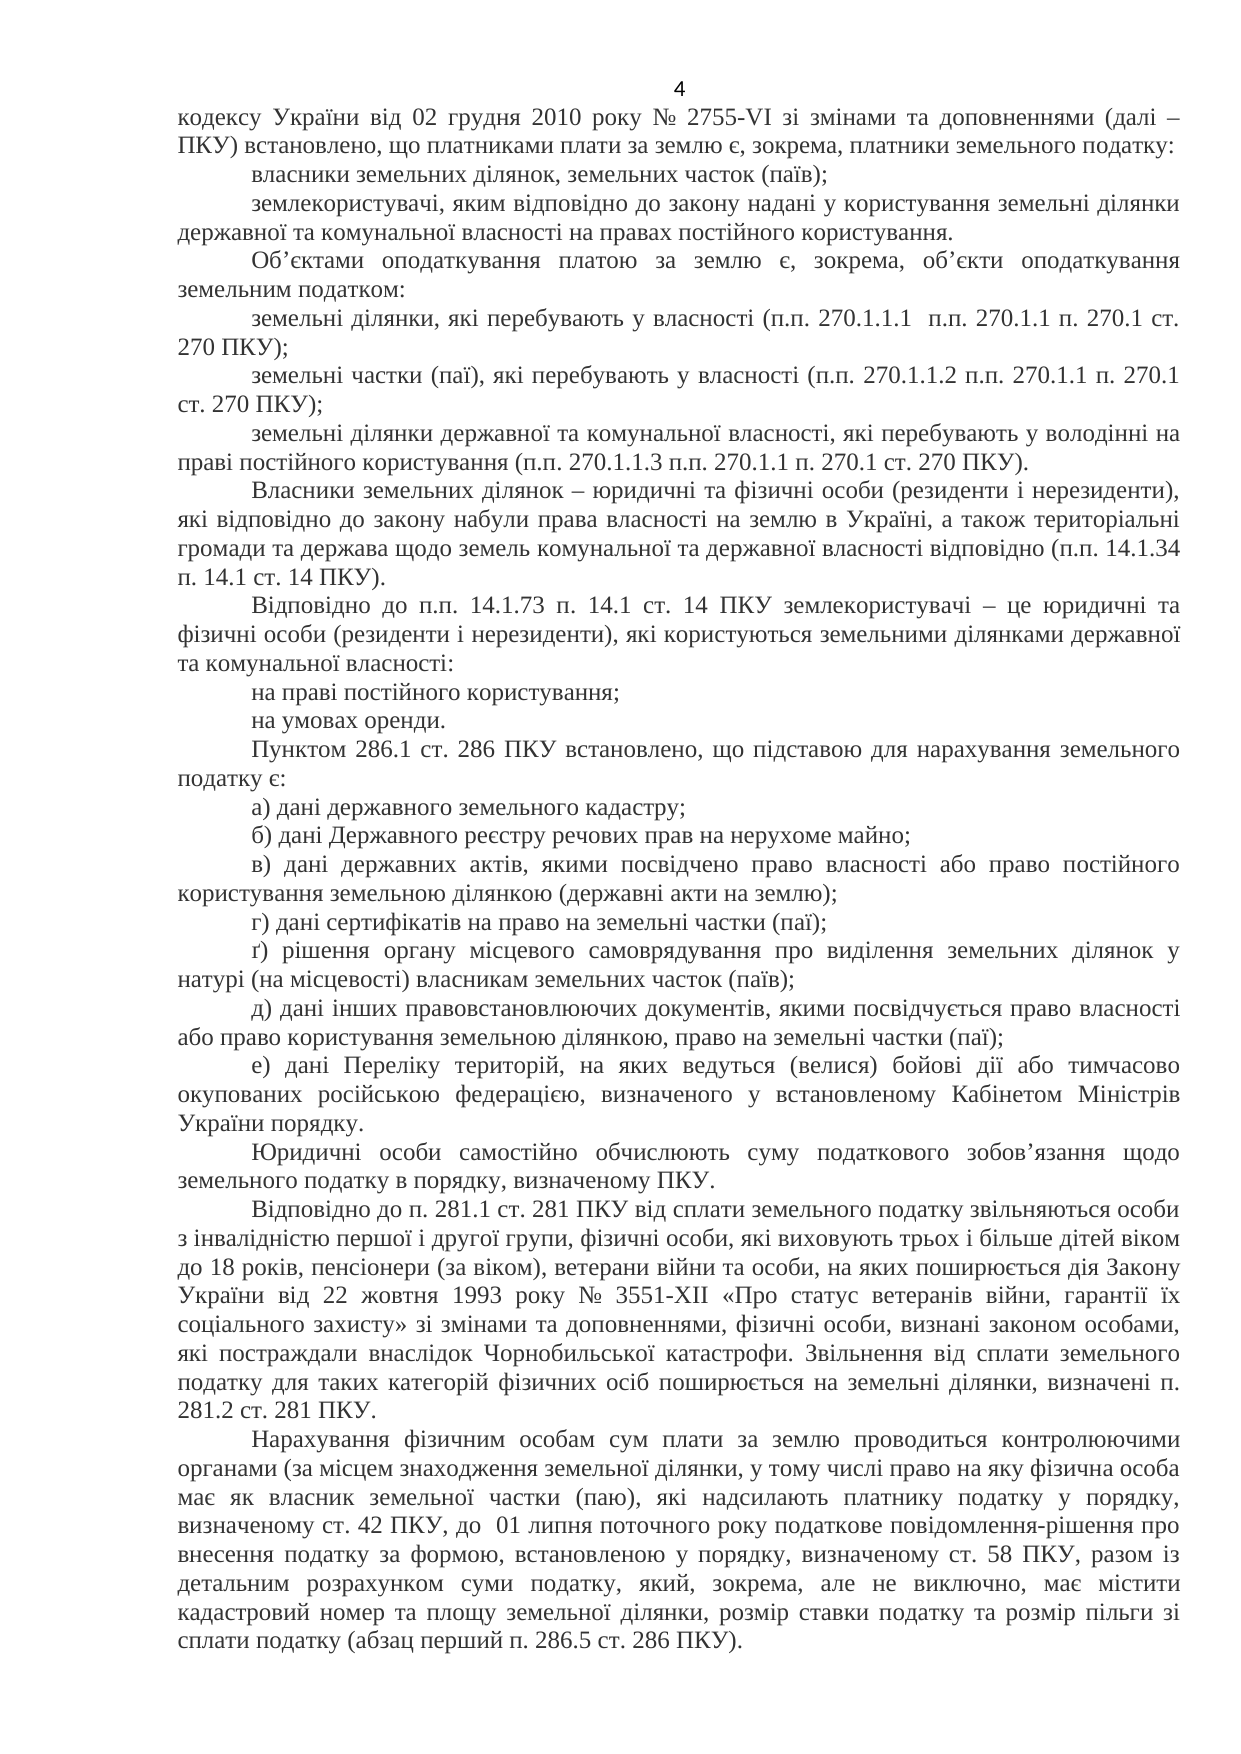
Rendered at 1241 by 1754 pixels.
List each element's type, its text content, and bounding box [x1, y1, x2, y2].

text г) дані сертифікатів на право на земельні частки (паї); [177, 907, 1181, 936]
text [177, 102, 1181, 159]
text Відповідно до п. 281.1 ст. 281 ПКУ від сплати земельного податку звільняються особи з інвалідністю першої і другої групи, фізичні особи, які виховують трьох і більше дітей віком до 18 років, пенсіонери (за віком), ветерани війни та особи, на яких поширюється дія Закону України від 22 жовтня 1993 року № 3551-XII «Про статус ветеранів війни, гарантії їх соціального захисту» зі змінами та доповненнями, фізичні особи, визнані законом особами, які постраждали внаслідок Чорнобильської катастрофи. Звільнення від сплати земельного податку для таких категорій фізичних осіб поширюється на земельні ділянки, визначені п. 281.2 ст. 281 ПКУ. [177, 1194, 1181, 1424]
text земельні частки (паї), які перебувають у власності (п.п. 270.1.1.2 п.п. 270.1.1 п. 270.1 ст. 270 ПКУ); [177, 361, 1181, 418]
text на умовах оренди. [177, 706, 1181, 734]
text Юридичні особи самостійно обчислюють суму податкового зобов’язання щодо земельного податку в порядку, визначеному ПКУ. [177, 1137, 1181, 1194]
text д) дані інших правовстановлюючих документів, якими посвідчується право власності або право користування земельною ділянкою, право на земельні частки (паї); [177, 993, 1181, 1051]
text Пунктом 286.1 ст. 286 ПКУ встановлено, що підставою для нарахування земельного податку є: [177, 734, 1181, 792]
text Відповідно до п.п. 14.1.73 п. 14.1 ст. 14 ПКУ землекористувачі – це юридичні та фізичні особи (резиденти і нерезиденти), які користуються земельними ділянками державної та комунальної власності: [177, 591, 1181, 677]
text власники земельних ділянок, земельних часток (паїв); [177, 159, 1181, 188]
text б) дані Державного реєстру речових прав на нерухоме майно; [177, 821, 1181, 849]
text в) дані державних актів, якими посвідчено право власності або право постійного користування земельною ділянкою (державні акти на землю); [177, 849, 1181, 907]
text Нарахування фізичним особам сум плати за землю проводиться контролюючими органами (за місцем знаходження земельної ділянки, у тому числі право на яку фізична особа має як власник земельної частки (паю), які надсилають платнику податку у порядку, визначеному ст. 42 ПКУ, до 01 липня поточного року податкове повідомлення-рішення про внесення податку за формою, встановленою у порядку, визначеному ст. 58 ПКУ, разом із детальним розрахунком суми податку, який, зокрема, але не виключно, має містити кадастровий номер та площу земельної ділянки, розмір ставки податку та розмір пільги зі сплати податку (абзац перший п. 286.5 ст. 286 ПКУ). [177, 1424, 1181, 1654]
text Власники земельних ділянок – юридичні та фізичні особи (резиденти і нерезиденти), які відповідно до закону набули права власності на землю в Україні, а також територіальні громади та держава щодо земель комунальної та державної власності відповідно (п.п. 14.1.34 п. 14.1 ст. 14 ПКУ). [177, 476, 1181, 591]
text Об’єктами оподаткування платою за землю є, зокрема, об’єкти оподаткування земельним податком: [177, 246, 1181, 303]
text земельні ділянки державної та комунальної власності, які перебувають у володінні на праві постійного користування (п.п. 270.1.1.3 п.п. 270.1.1 п. 270.1 ст. 270 ПКУ). [177, 418, 1181, 476]
text а) дані державного земельного кадастру; [177, 792, 1181, 821]
text землекористувачі, яким відповідно до закону надані у користування земельні ділянки державної та комунальної власності на правах постійного користування. [177, 188, 1181, 246]
text на праві постійного користування; [177, 677, 1181, 706]
text земельні ділянки, які перебувають у власності (п.п. 270.1.1.1 п.п. 270.1.1 п. 270.1 ст. 270 ПКУ); [177, 303, 1181, 361]
text е) дані Переліку територій, на яких ведуться (велися) бойові дії або тимчасово окупованих російською федерацією, визначеного у встановленому Кабінетом Міністрів України порядку. [177, 1051, 1181, 1137]
text ґ) рішення органу місцевого самоврядування про виділення земельних ділянок у натурі (на місцевості) власникам земельних часток (паїв); [177, 936, 1181, 993]
